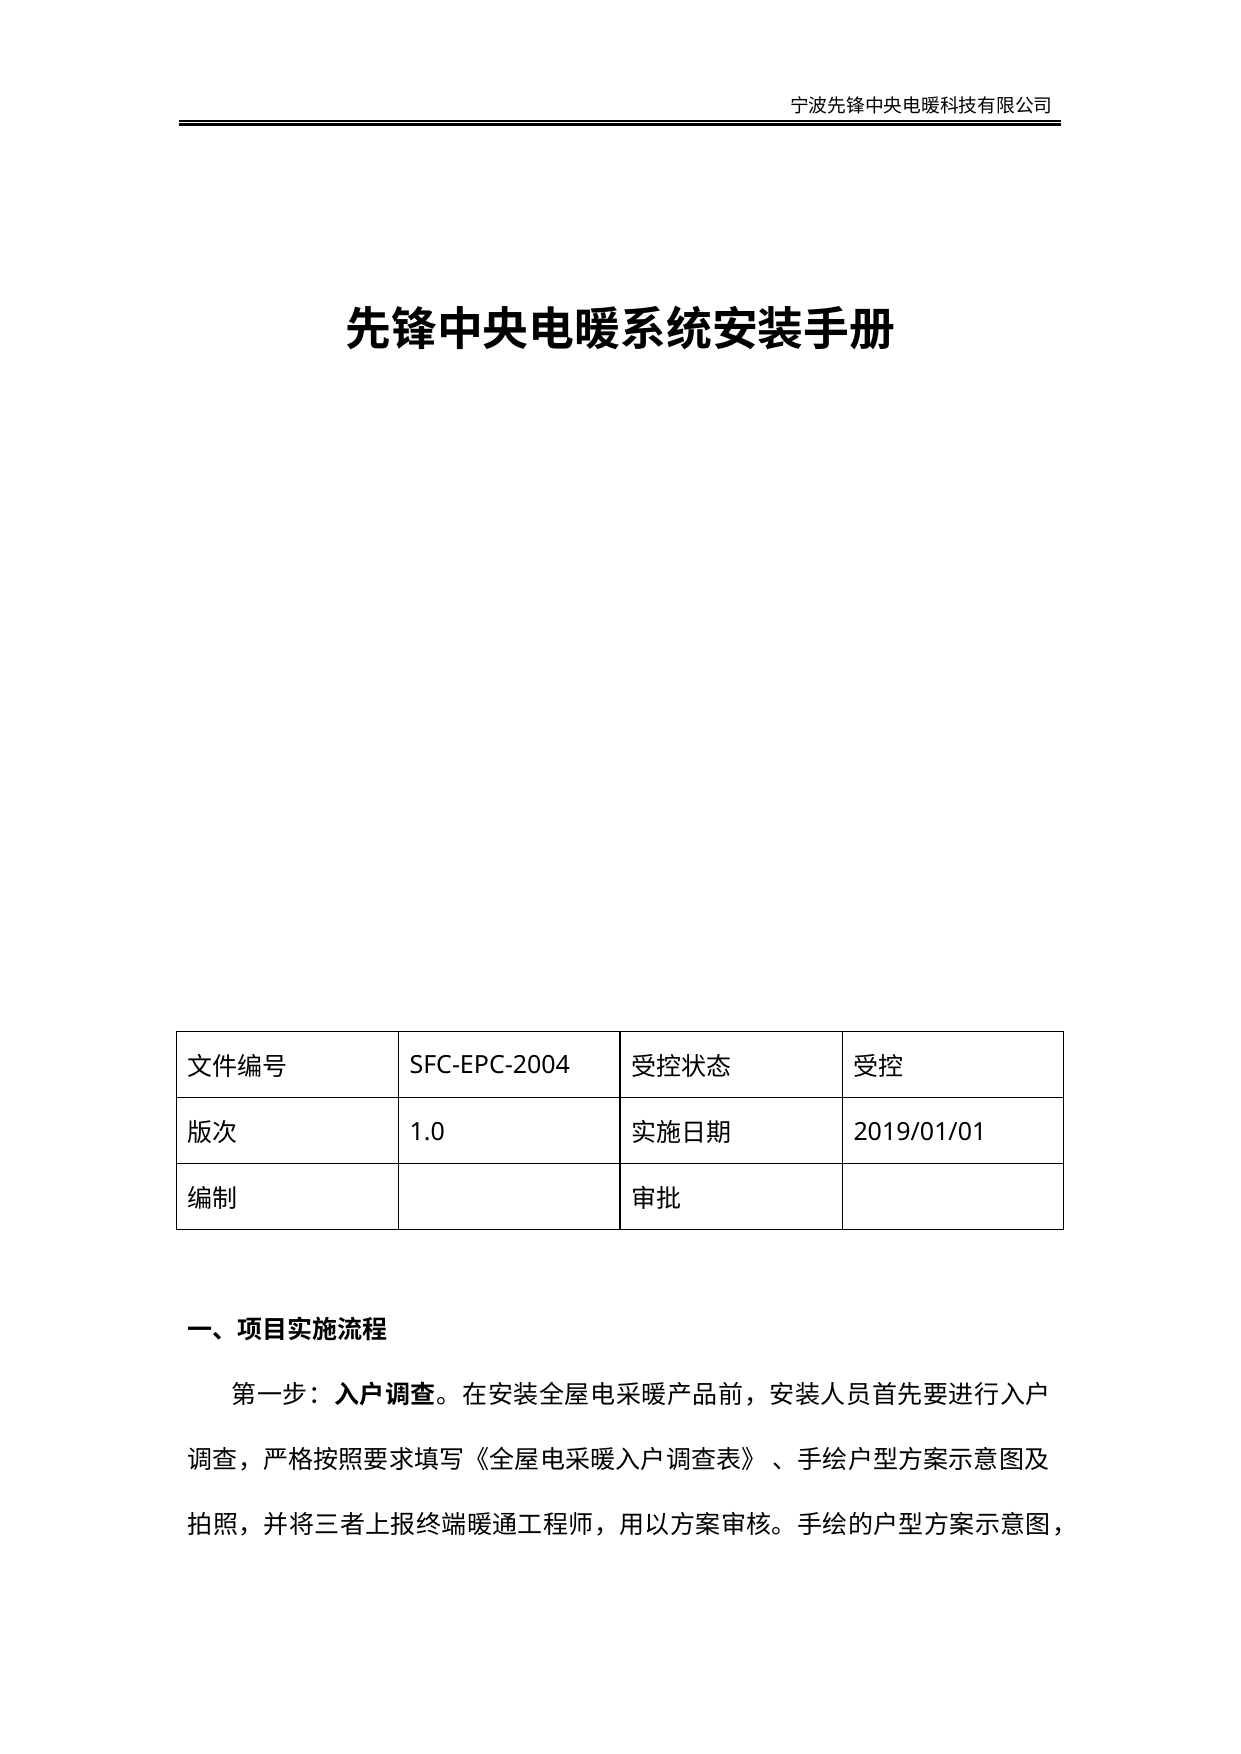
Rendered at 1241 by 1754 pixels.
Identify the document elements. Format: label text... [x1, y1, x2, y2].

table_header SFC-EPC-2004 [399, 1032, 619, 1097]
table_header 文件编号 [177, 1032, 398, 1097]
title 先锋中央电暖系统安装手册 [187, 277, 1053, 374]
table_cell 版次 [177, 1098, 398, 1163]
table_header 受控 [843, 1032, 1063, 1097]
table_cell [399, 1164, 619, 1229]
table_cell 实施日期 [621, 1098, 842, 1163]
table_cell 1.0 [399, 1098, 619, 1163]
list 项目实施流程 [187, 1295, 1053, 1360]
table_cell 编制 [177, 1164, 398, 1229]
table_cell 2019/01/01 [843, 1098, 1063, 1163]
table_header 受控状态 [621, 1032, 842, 1097]
table_cell [843, 1164, 1063, 1229]
table_cell 审批 [621, 1164, 842, 1229]
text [187, 1360, 1053, 1555]
